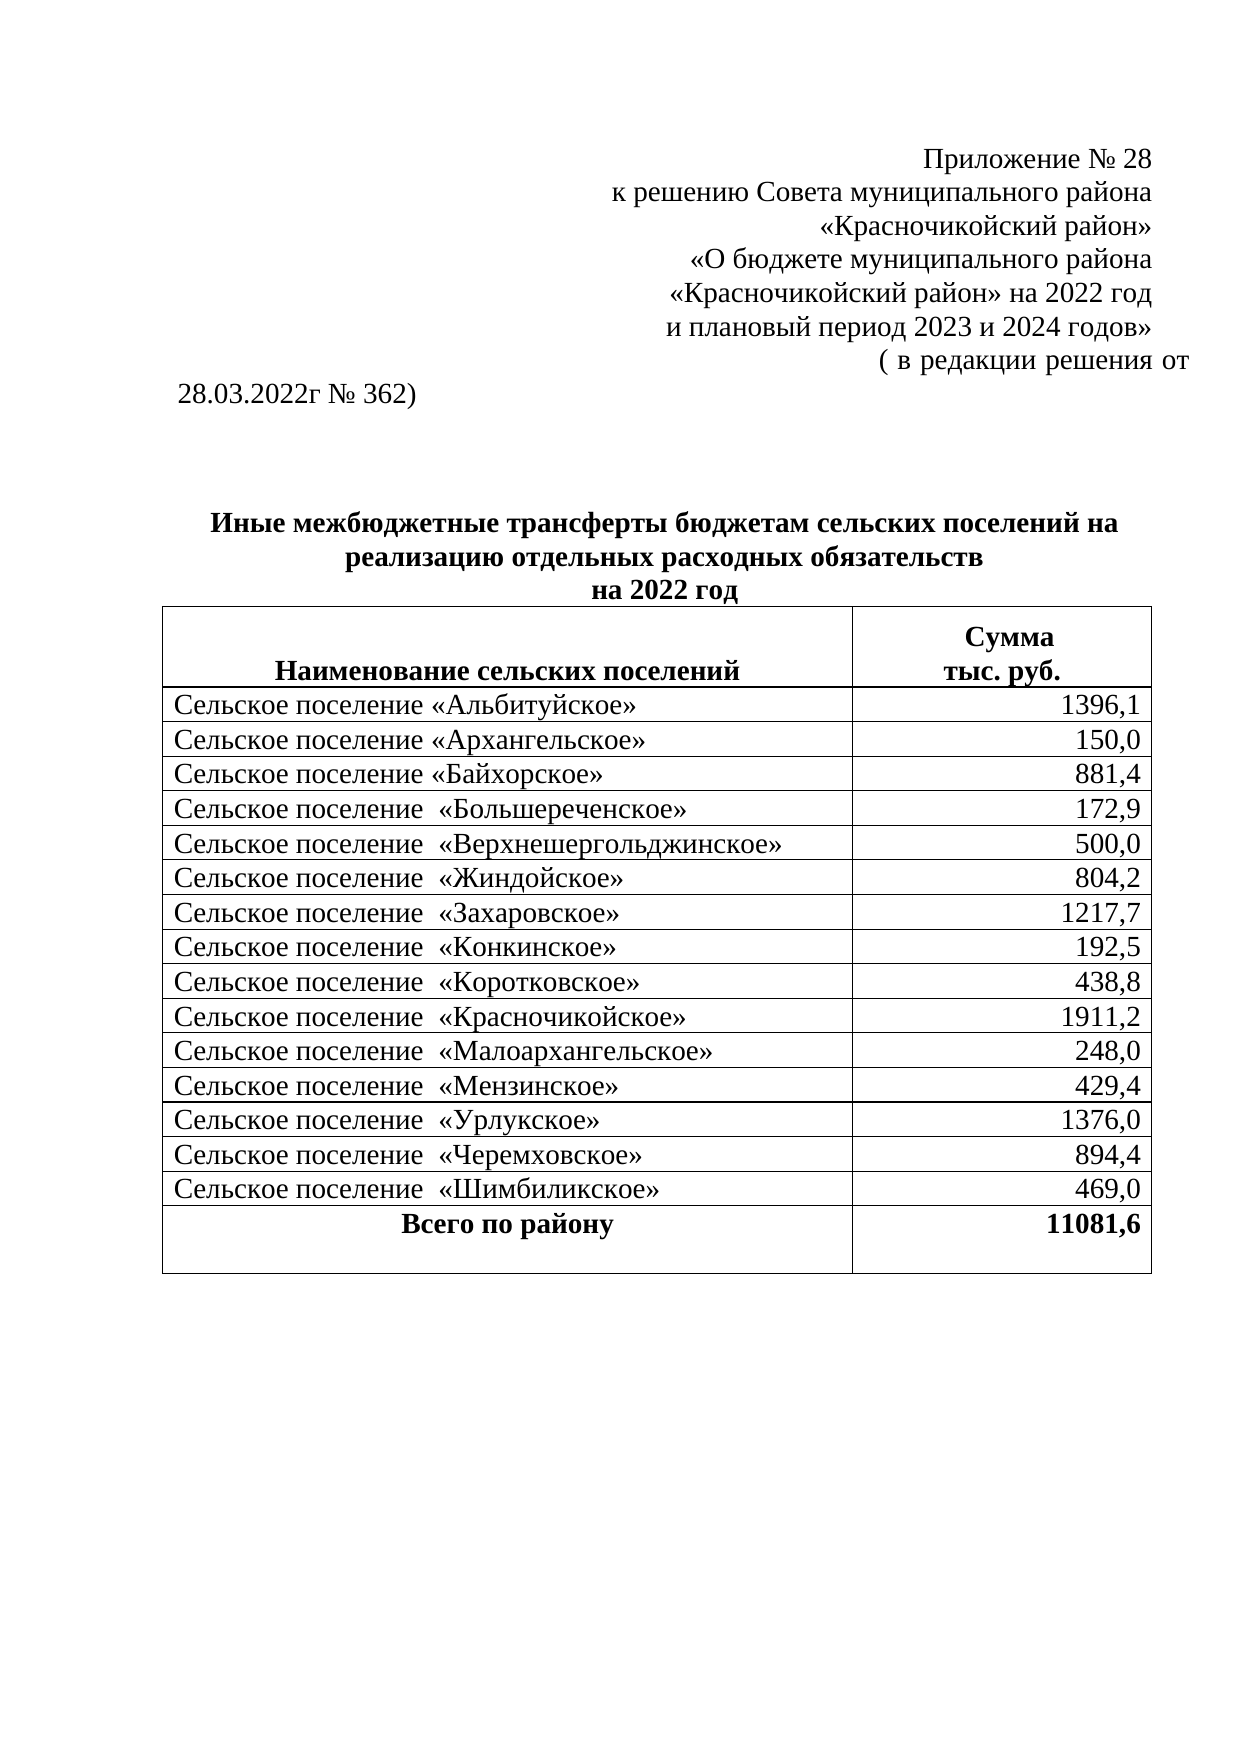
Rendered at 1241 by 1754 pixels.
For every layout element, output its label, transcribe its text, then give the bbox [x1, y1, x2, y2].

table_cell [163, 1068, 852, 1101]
title к решению Совета муниципального района [177, 174, 1152, 208]
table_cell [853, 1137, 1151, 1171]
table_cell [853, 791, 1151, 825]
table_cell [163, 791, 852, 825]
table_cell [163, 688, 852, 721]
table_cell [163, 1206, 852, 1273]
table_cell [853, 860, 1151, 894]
text на 2022 год [177, 572, 1152, 606]
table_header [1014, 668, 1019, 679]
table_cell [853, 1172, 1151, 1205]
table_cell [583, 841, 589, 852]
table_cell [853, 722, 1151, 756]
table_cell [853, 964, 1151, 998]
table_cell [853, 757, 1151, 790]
text Иные межбюджетные трансферты бюджетам сельских поселений на реализацию отдельных расходных обязательств [177, 505, 1152, 572]
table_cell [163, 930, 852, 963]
text ( в редакции решения от 28.03.2022г № 362) [177, 342, 1189, 409]
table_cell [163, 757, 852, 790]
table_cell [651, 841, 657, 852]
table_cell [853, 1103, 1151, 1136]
title Приложение № 28 [177, 141, 1152, 174]
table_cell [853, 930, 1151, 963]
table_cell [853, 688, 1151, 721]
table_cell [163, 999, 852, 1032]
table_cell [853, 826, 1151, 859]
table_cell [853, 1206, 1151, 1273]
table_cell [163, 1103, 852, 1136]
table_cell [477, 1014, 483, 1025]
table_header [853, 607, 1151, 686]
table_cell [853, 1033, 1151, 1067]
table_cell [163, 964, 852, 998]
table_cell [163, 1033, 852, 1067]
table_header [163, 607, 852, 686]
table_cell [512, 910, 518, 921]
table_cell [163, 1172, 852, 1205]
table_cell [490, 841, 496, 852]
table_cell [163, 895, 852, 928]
title и плановый период 2023 и 2024 годов» [177, 309, 1152, 342]
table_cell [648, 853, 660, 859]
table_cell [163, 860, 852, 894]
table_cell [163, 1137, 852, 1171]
title «Красночикойский район» [177, 208, 1152, 242]
title «Красночикойский район» на 2022 год [177, 275, 1152, 309]
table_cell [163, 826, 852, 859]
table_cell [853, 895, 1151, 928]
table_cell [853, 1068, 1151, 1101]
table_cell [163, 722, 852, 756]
title «О бюджете муниципального района [177, 242, 1152, 275]
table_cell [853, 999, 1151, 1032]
